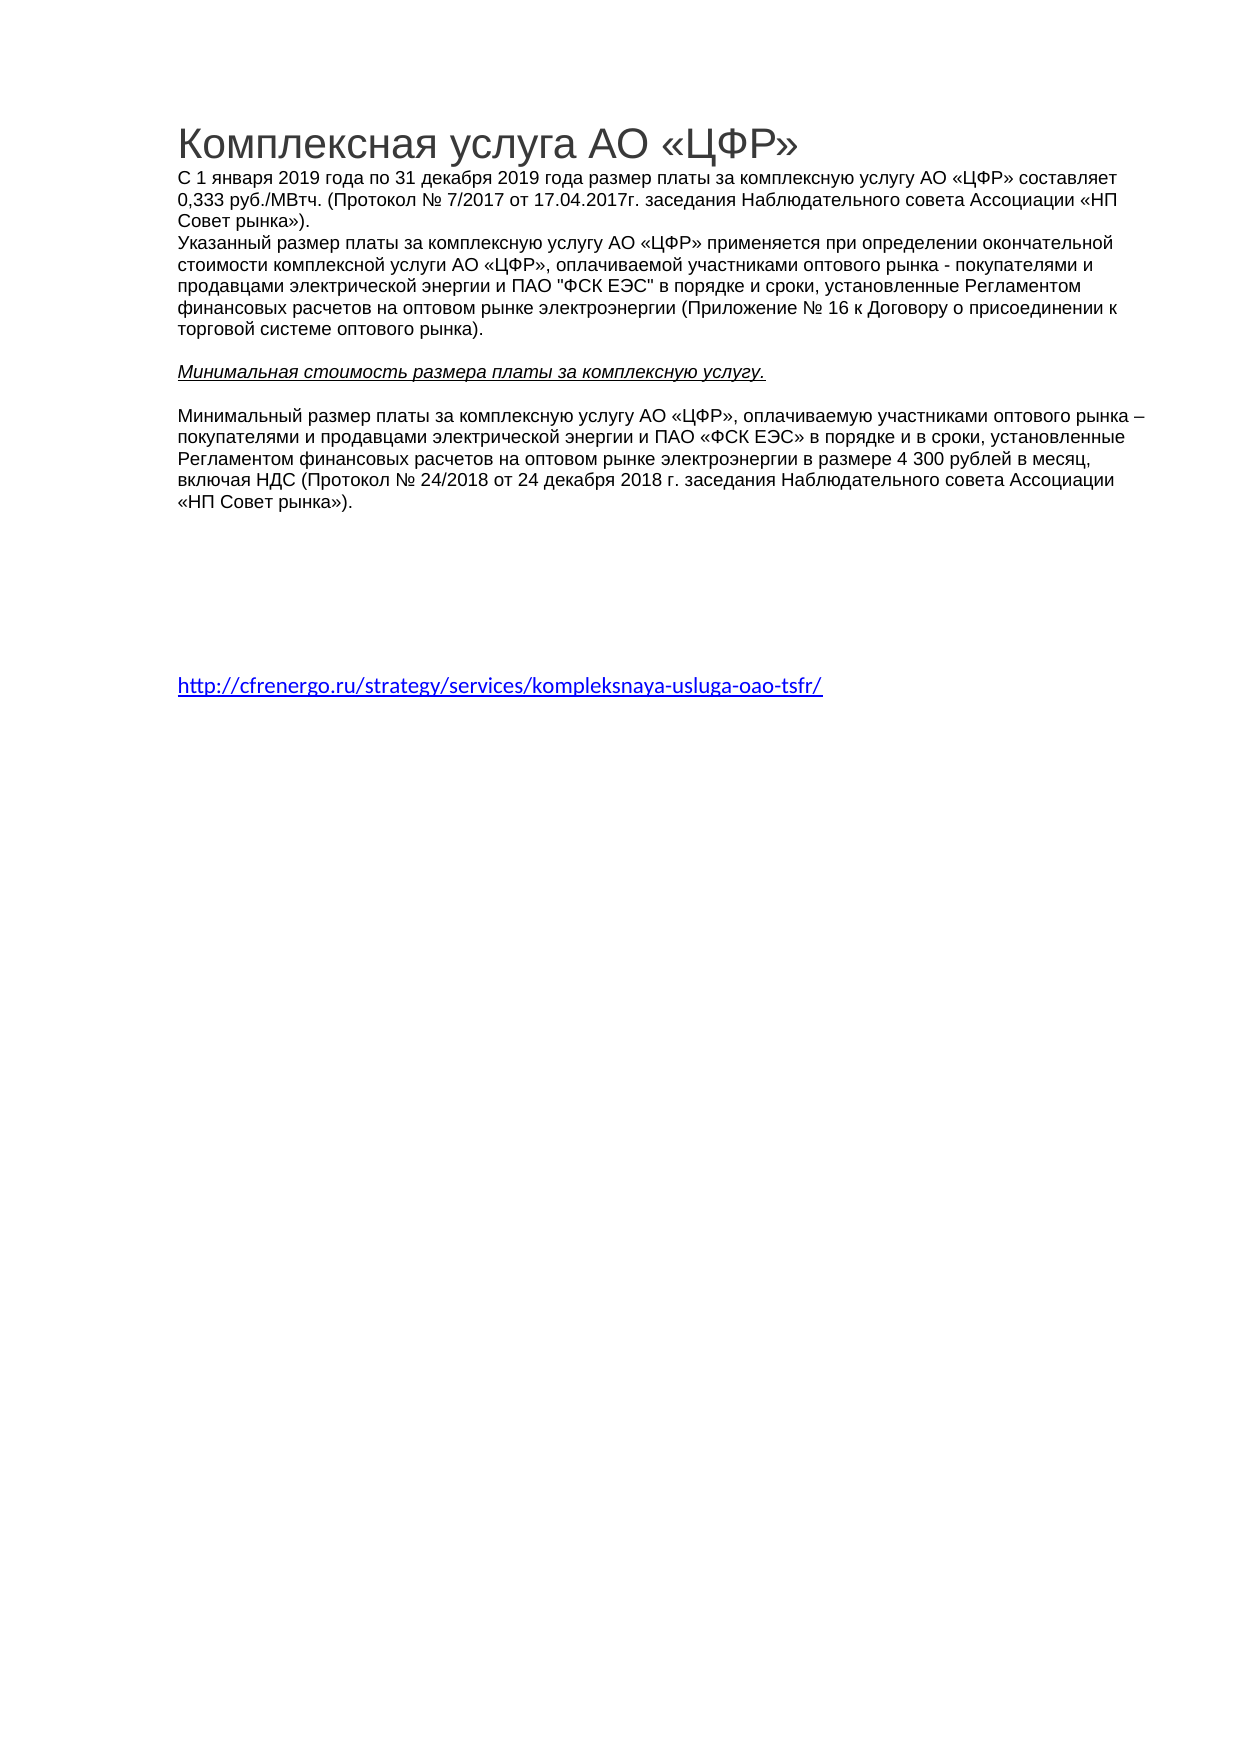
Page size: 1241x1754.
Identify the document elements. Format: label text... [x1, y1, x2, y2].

text Указанный размер платы за комплексную услугу АО «ЦФР» применяется при определении окончательной стоимости комплексной услуги АО «ЦФР», оплачиваемой участниками оптового рынка - покупателями и продавцами электрической энергии и ПАО "ФСК ЕЭС" в порядке и сроки, установленные Регламентом финансовых расчетов на оптовом рынке электроэнергии (Приложение № 16 к Договору о присоединении к торговой системе оптового рынка). [177, 232, 1152, 340]
text Минимальная стоимость размера платы за комплексную услугу. [177, 361, 1152, 383]
text Минимальный размер платы за комплексную услугу АО «ЦФР», оплачиваемую участниками оптового рынка – покупателями и продавцами электрической энергии и ПАО «ФСК ЕЭС» в порядке и в сроки, установленные Регламентом финансовых расчетов на оптовом рынке электроэнергии в размере 4 300 рублей в месяц, включая НДС (Протокол № 24/2018 от 24 декабря 2018 г. заседания Наблюдательного совета Ассоциации «НП Совет рынка»). [177, 404, 1152, 512]
text http://cfrenergo.ru/strategy/services/kompleksnaya-usluga-oao-tsfr/ [177, 671, 1152, 699]
text С 1 января 2019 года по 31 декабря 2019 года размер платы за комплексную услугу АО «ЦФР» составляет 0,333 руб./МВтч. (Протокол № 7/2017 от 17.04.2017г. заседания Наблюдательного совета Ассоциации «НП Совет рынка»). [177, 167, 1152, 232]
text Комплексная услуга АО «ЦФР» [177, 118, 1152, 167]
